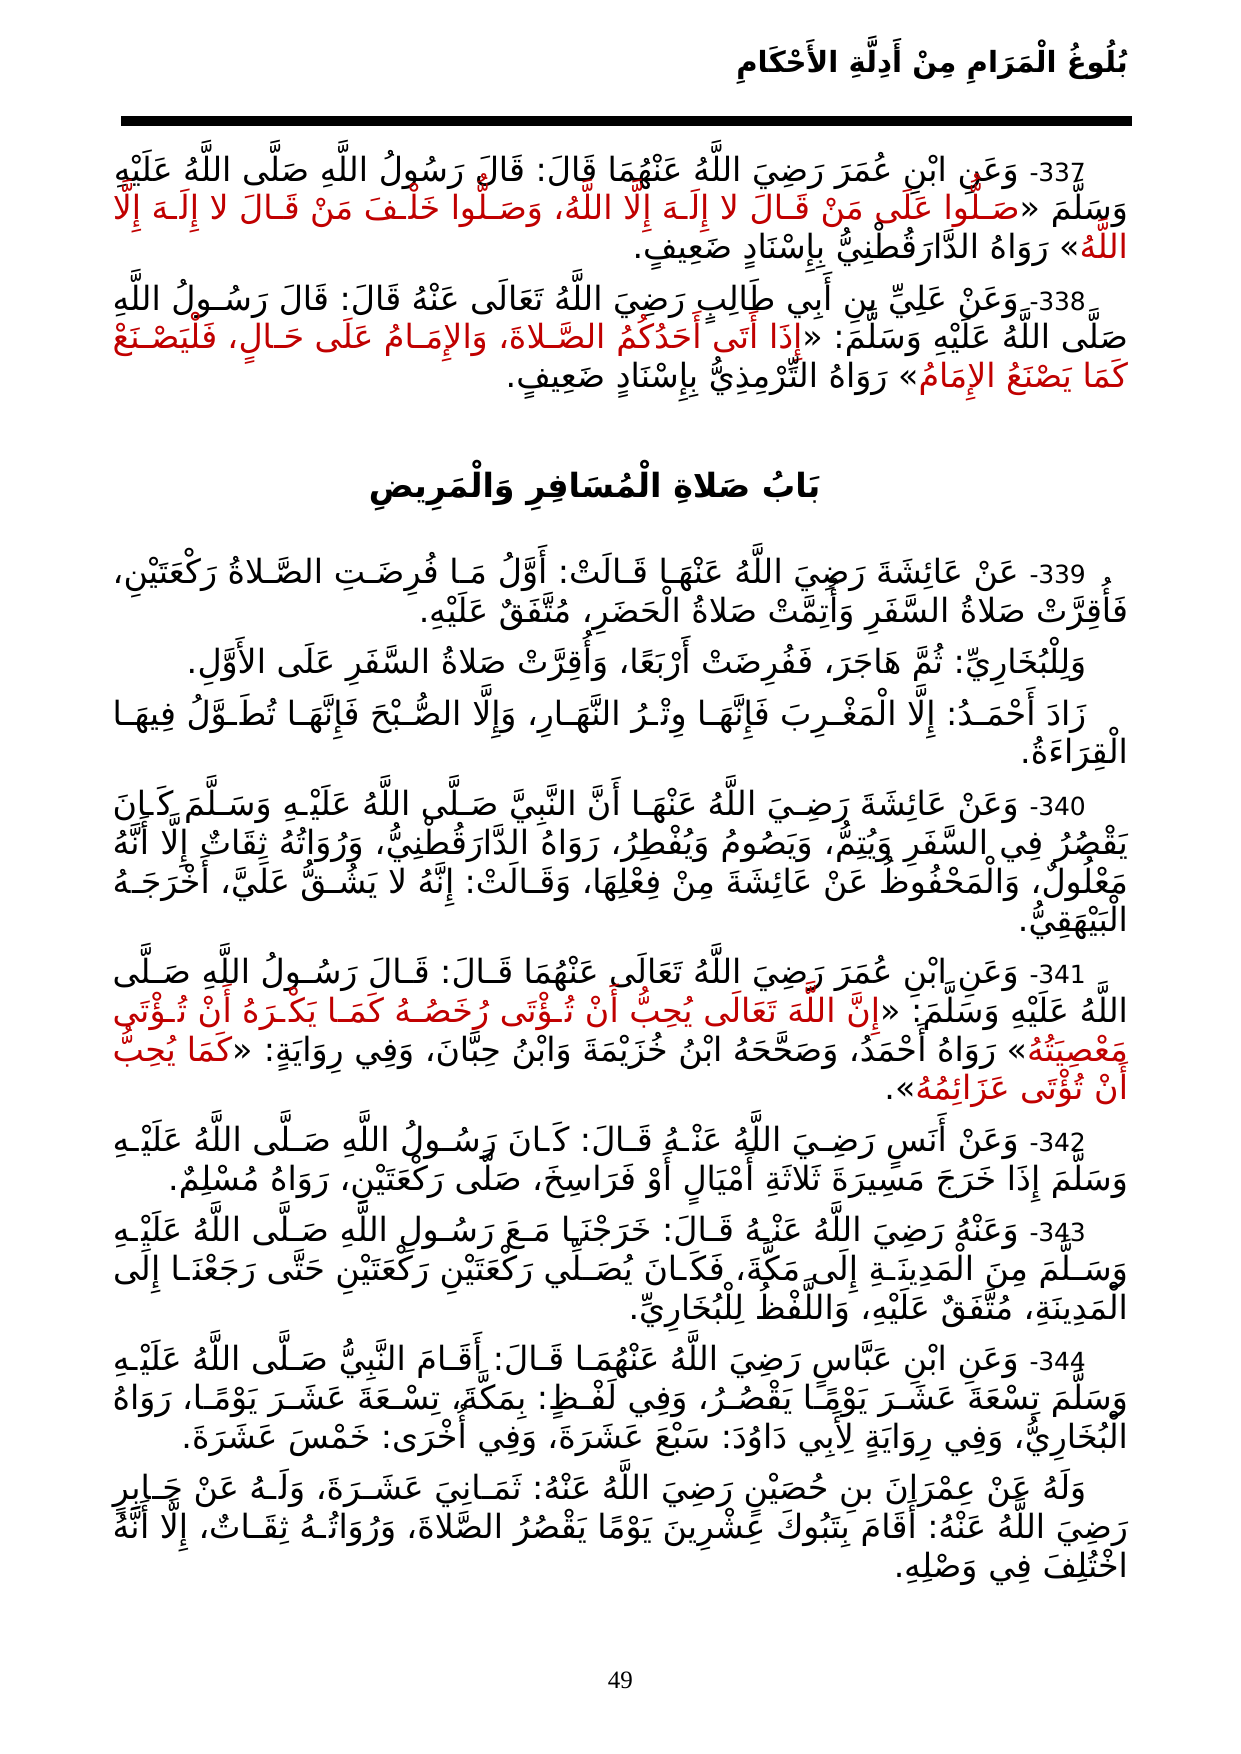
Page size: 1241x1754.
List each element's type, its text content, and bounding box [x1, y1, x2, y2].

text 341- وَعَنِ ابْنِ عُمَرَ رَضِيَ اللَّهُ تَعَالَى عَنْهُمَا قَالَ: قَالَ رَسُولُ اللَّهِ صَلَّى اللَّهُ عَلَيْهِ وَسَلَّمَ: «إِنَّ اللَّهَ تَعَالَى يُحِبُّ أَنْ تُؤْتَى رُخَصُهُ كَمَا يَكْرَهُ أَنْ تُؤْتَى مَعْصِيَتُهُ» رَوَاهُ أَحْمَدُ، وَصَحَّحَهُ ابْنُ خُزَيْمَةَ وَابْنُ حِبَّانَ، وَفِي رِوَايَةٍ: «كَمَا يُحِبُّ أَنْ تُؤْتَى عَزَائِمُهُ». [112, 952, 1128, 1108]
text 344- وَعَنِ ابْنِ عَبَّاسٍ رَضِيَ اللَّهُ عَنْهُمَا قَالَ: أَقَامَ النَّبِيُّ صَلَّى اللَّهُ عَلَيْهِ وَسَلَّمَ تِسْعَةَ عَشَرَ يَوْمًا يَقْصُرُ، وَفِي لَفْظٍ: بِمَكَّةَ، تِسْعَةَ عَشَرَ يَوْمًا، رَوَاهُ الْبُخَارِيُّ، وَفِي رِوَايَةٍ لِأَبِي دَاوُدَ: سَبْعَ عَشَرَةَ، وَفِي أُخْرَى: خَمْسَ عَشَرَةَ. [112, 1339, 1128, 1456]
text بَابُ صَلاةِ الْمُسَافِرِ وَالْمَرِيضِ [112, 466, 1128, 505]
text 339- عَنْ عَائِشَةَ رَضِيَ اللَّهُ عَنْهَا قَالَتْ: أَوَّلُ مَا فُرِضَتِ الصَّلاةُ رَكْعَتَيْنِ، فَأُقِرَّتْ صَلاةُ السَّفَرِ وَأُتِمَّتْ صَلاةُ الْحَضَرِ، مُتَّفَقٌ عَلَيْهِ. [112, 553, 1128, 630]
text 343- وَعَنْهُ رَضِيَ اللَّهُ عَنْهُ قَالَ: خَرَجْنَا مَعَ رَسُولِ اللَّهِ صَلَّى اللَّهُ عَلَيْهِ وَسَلَّمَ مِنَ الْمَدِينَةِ إِلَى مَكَّةَ، فَكَانَ يُصَلِّي رَكْعَتَيْنِ رَكْعَتَيْنِ حَتَّى رَجَعْنَا إِلَى الْمَدِينَةِ، مُتَّفَقٌ عَلَيْهِ، وَاللَّفْظُ لِلْبُخَارِيِّ. [112, 1210, 1128, 1327]
text 342- وَعَنْ أَنَسٍ رَضِيَ اللَّهُ عَنْهُ قَالَ: كَانَ رَسُولُ اللَّهِ صَلَّى اللَّهُ عَلَيْهِ وَسَلَّمَ إِذَا خَرَجَ مَسِيرَةَ ثَلاثَةِ أَمْيَالٍ أَوْ فَرَاسِخَ، صَلَّى رَكْعَتَيْنِ، رَوَاهُ مُسْلِمٌ. [112, 1120, 1128, 1198]
text وَلِلْبُخَارِيِّ: ثُمَّ هَاجَرَ، فَفُرِضَتْ أَرْبَعًا، وَأُقِرَّتْ صَلاةُ السَّفَرِ عَلَى الأَوَّلِ. [112, 643, 1128, 682]
text 337- وَعَنِ ابْنِ عُمَرَ رَضِيَ اللَّهُ عَنْهُمَا قَالَ: قَالَ رَسُولُ اللَّهِ صَلَّى اللَّهُ عَلَيْهِ وَسَلَّمَ «صَلُّوا عَلَى مَنْ قَالَ لا إِلَهَ إِلَّا اللَّهُ، وَصَلُّوا خَلْفَ مَنْ قَالَ لا إِلَهَ إِلَّا اللَّهُ» رَوَاهُ الدَّارَقُطْنِيُّ بِإِسْنَادٍ ضَعِيفٍ. [112, 150, 1128, 267]
text وَلَهُ عَنْ عِمْرَانَ بنِ حُصَيْنٍ رَضِيَ اللَّهُ عَنْهُ: ثَمَانِيَ عَشَرَةَ، وَلَهُ عَنْ جَابِرٍ رَضِيَ اللَّهُ عَنْهُ: أَقَامَ بِتَبُوكَ عِشْرِينَ يَوْمًا يَقْصُرُ الصَّلاةَ، وَرُوَاتُهُ ثِقَاتٌ، إِلَّا أَنَّهُ اخْتُلِفَ فِي وَصْلِهِ. [112, 1468, 1128, 1585]
text 340- وَعَنْ عَائِشَةَ رَضِيَ اللَّهُ عَنْهَا أَنَّ النَّبِيَّ صَلَّى اللَّهُ عَلَيْهِ وَسَلَّمَ كَانَ يَقْصُرُ فِي السَّفَرِ وَيُتِمُّ، وَيَصُومُ وَيُفْطِرُ، رَوَاهُ الدَّارَقُطْنِيُّ، وَرُوَاتُهُ ثِقَاتٌ إِلَّا أَنَّهُ مَعْلُولٌ، وَالْمَحْفُوظُ عَنْ عَائِشَةَ مِنْ فِعْلِهَا، وَقَالَتْ: إِنَّهُ لا يَشُقُّ عَلَيَّ، أَخْرَجَهُ الْبَيْهَقِيُّ. [112, 784, 1128, 940]
text زَادَ أَحْمَدُ: إِلَّا الْمَغْرِبَ فَإِنَّهَا وِتْرُ النَّهَارِ، وَإِلَّا الصُّبْحَ فَإِنَّهَا تُطَوَّلُ فِيهَا الْقِرَاءَةُ. [112, 694, 1128, 772]
text 338- وَعَنْ عَلِيِّ بنِ أَبِي طَالِبٍ رَضِيَ اللَّهُ تَعَالَى عَنْهُ قَالَ: قَالَ رَسُولُ اللَّهِ صَلَّى اللَّهُ عَلَيْهِ وَسَلَّمَ: «إِذَا أَتَى أَحَدُكُمُ الصَّلاةَ، وَالإِمَامُ عَلَى حَالٍ، فَلْيَصْنَعْ كَمَا يَصْنَعُ الإِمَامُ» رَوَاهُ التِّرْمِذِيُّ بِإِسْنَادٍ ضَعِيفٍ. [112, 279, 1128, 396]
